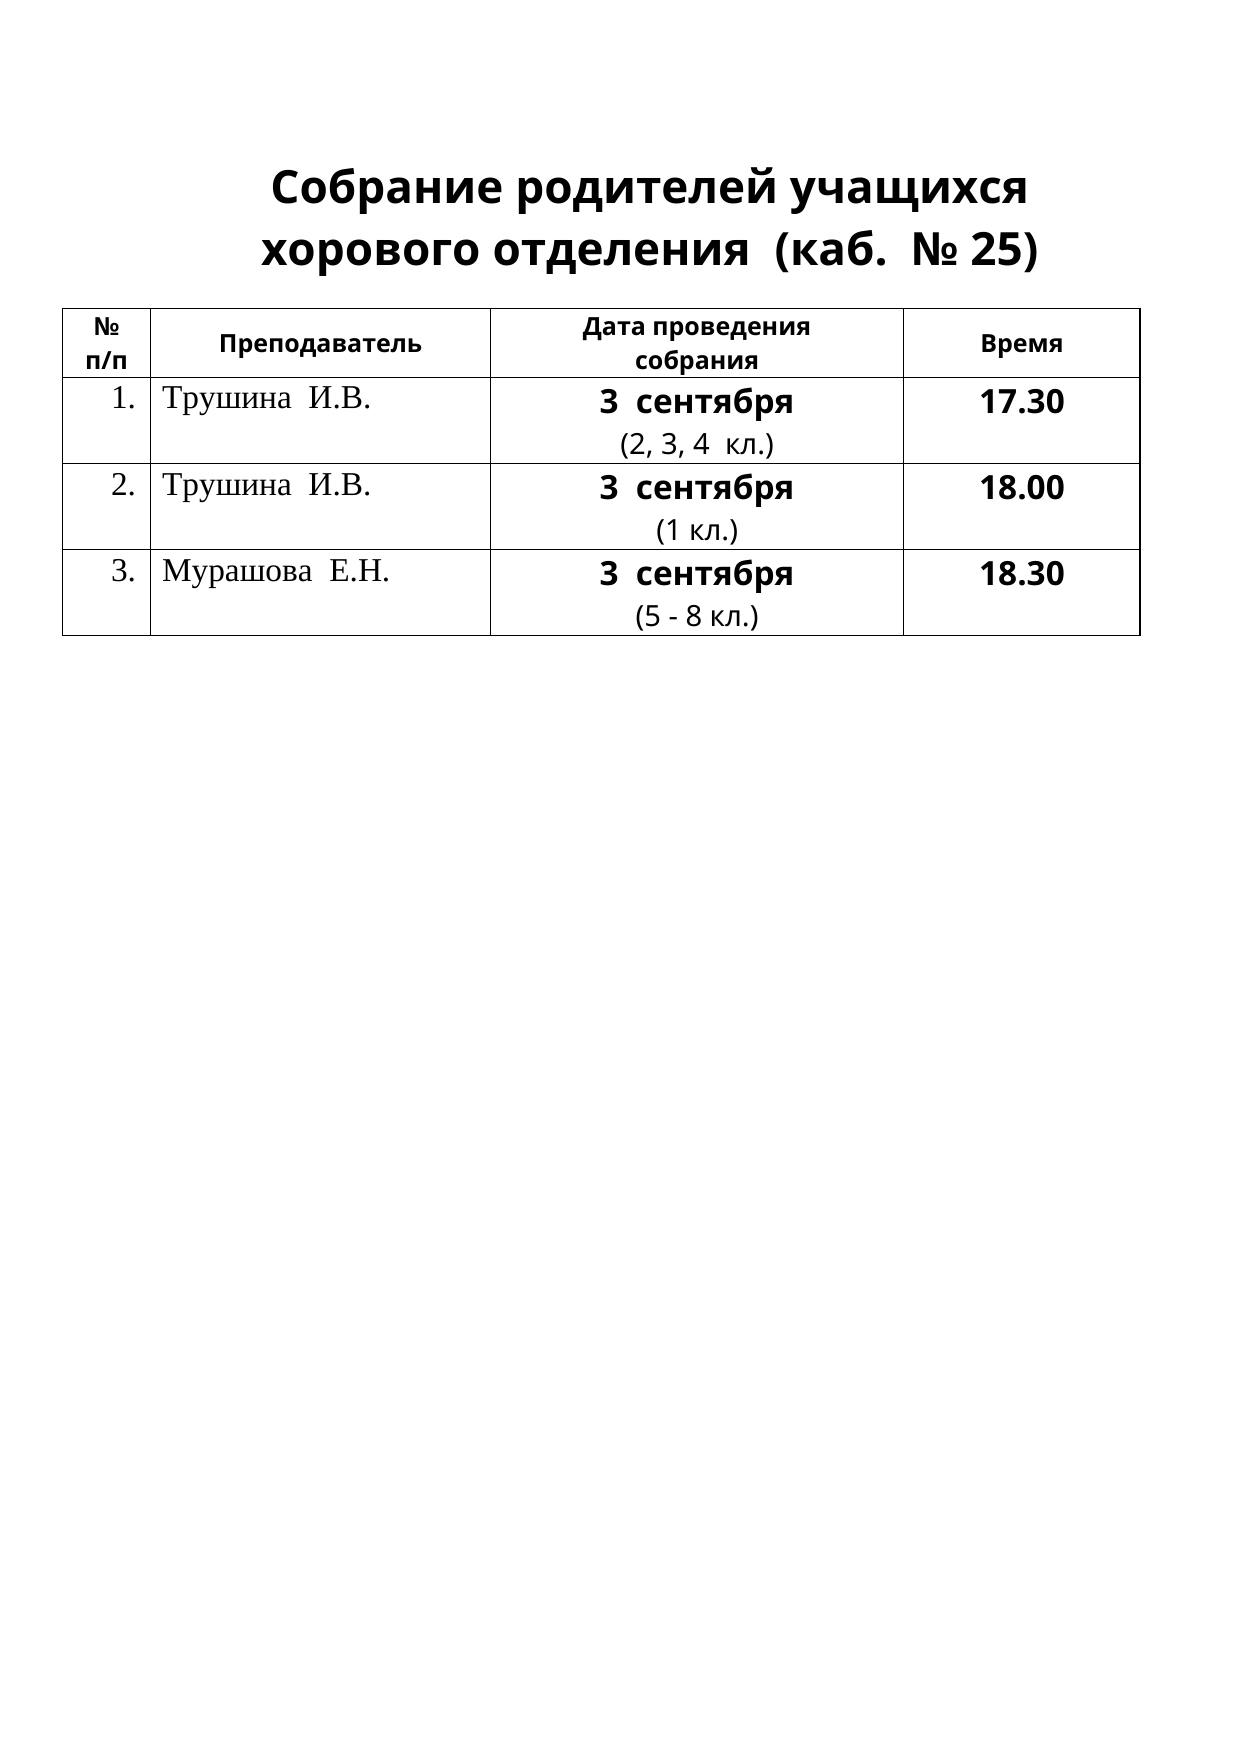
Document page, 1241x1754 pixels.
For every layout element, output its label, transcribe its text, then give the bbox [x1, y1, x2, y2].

table_header Преподаватель [151, 309, 490, 377]
table_header Дата проведения собрания [491, 309, 903, 377]
table_cell [63, 550, 150, 635]
table_cell Трушина И.В. [151, 464, 490, 549]
table_cell 3 сентября (1 кл.) [491, 464, 903, 549]
table_cell [63, 378, 150, 463]
table_cell 3 сентября (5 - 8 кл.) [491, 550, 903, 635]
table_cell 18.30 [904, 550, 1139, 635]
table_cell [63, 464, 150, 549]
table_cell 17.30 [904, 378, 1139, 463]
table_cell Мурашова Е.Н. [151, 550, 490, 635]
table_cell Трушина И.В. [151, 378, 490, 463]
text Собрание родителей учащихся [118, 154, 1181, 217]
table_cell 3 сентября (2, 3, 4 кл.) [491, 378, 903, 463]
text хорового отделения (каб. № 25) [118, 217, 1181, 279]
table_header Время [904, 309, 1139, 377]
table_cell 18.00 [904, 464, 1139, 549]
table_header № п/п [63, 309, 150, 377]
